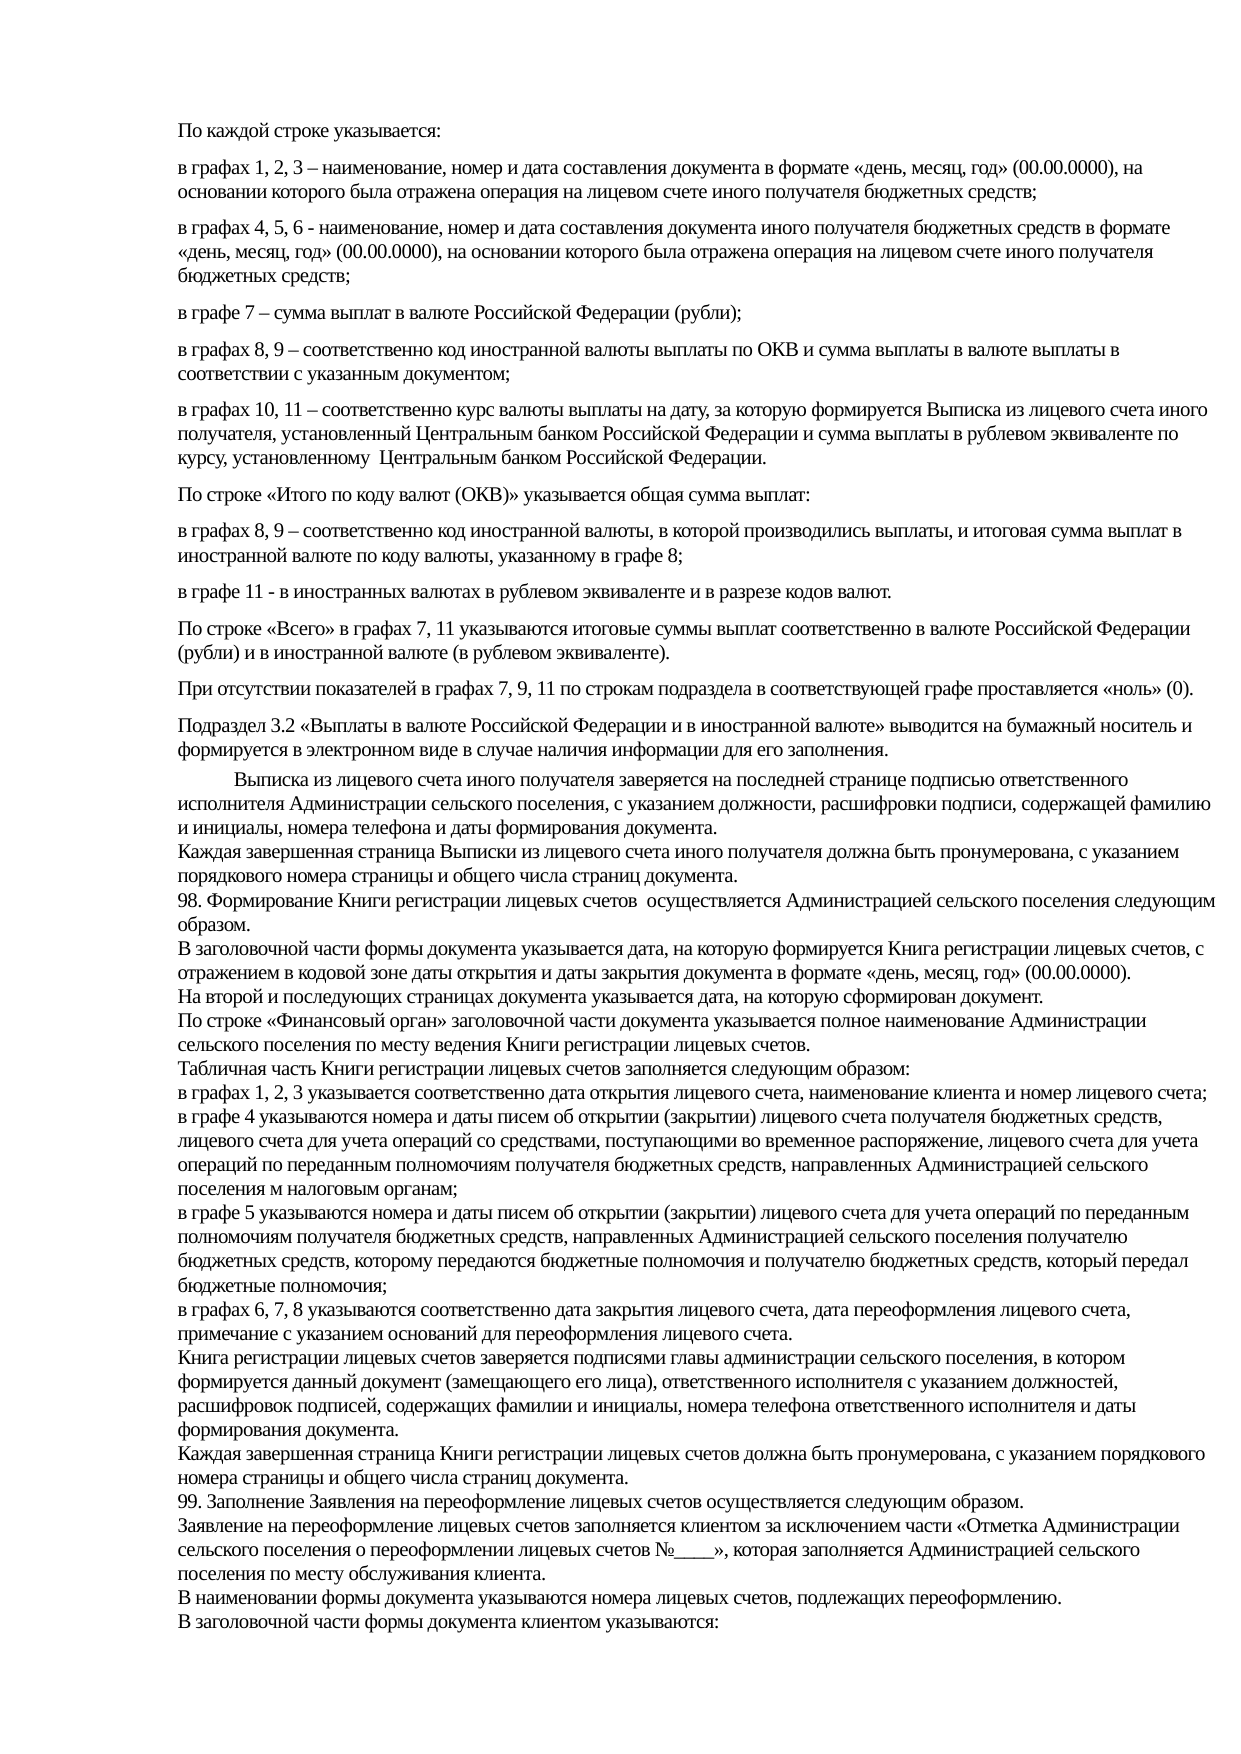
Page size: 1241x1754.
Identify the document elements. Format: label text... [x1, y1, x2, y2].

text в графах 1, 2, 3 указывается соответственно дата открытия лицевого счета, наименование клиента и номер лицевого счета; [177, 1080, 1216, 1104]
text в графе 11 - в иностранных валютах в рублевом эквиваленте и в разрезе кодов валют. [177, 579, 1216, 603]
text Заявление на переоформление лицевых счетов заполняется клиентом за исключением части «Отметка Администрации сельского поселения о переоформлении лицевых счетов №____», которая заполняется Администрацией сельского поселения по месту обслуживания клиента. [177, 1513, 1216, 1585]
text В заголовочной части формы документа указывается дата, на которую формируется Книга регистрации лицевых счетов, с отражением в кодовой зоне даты открытия и даты закрытия документа в формате «день, месяц, год» (00.00.0000). [177, 936, 1216, 984]
text 99. Заполнение Заявления на переоформление лицевых счетов осуществляется следующим образом. [177, 1489, 1216, 1513]
text в графах 8, 9 – соответственно код иностранной валюты выплаты по ОКВ и сумма выплаты в валюте выплаты в соответствии с указанным документом; [177, 337, 1216, 385]
text в графе 7 – сумма выплат в валюте Российской Федерации (рубли); [177, 300, 1216, 324]
text в графе 4 указываются номера и даты писем об открытии (закрытии) лицевого счета получателя бюджетных средств, лицевого счета для учета операций со средствами, поступающими во временное распоряжение, лицевого счета для учета операций по переданным полномочиям получателя бюджетных средств, направленных Администрацией сельского поселения м налоговым органам; [177, 1104, 1216, 1200]
text Выписка из лицевого счета иного получателя заверяется на последней странице подписью ответственного исполнителя Администрации сельского поселения, с указанием должности, расшифровки подписи, содержащей фамилию и инициалы, номера телефона и даты формирования документа. [177, 767, 1216, 839]
text По каждой строке указывается: [177, 118, 1216, 142]
text Подраздел 3.2 «Выплаты в валюте Российской Федерации и в иностранной валюте» выводится на бумажный носитель и формируется в электронном виде в случае наличия информации для его заполнения. [177, 713, 1216, 761]
text в графах 4, 5, 6 - наименование, номер и дата составления документа иного получателя бюджетных средств в формате «день, месяц, год» (00.00.0000), на основании которого была отражена операция на лицевом счете иного получателя бюджетных средств; [177, 215, 1216, 287]
text При отсутствии показателей в графах 7, 9, 11 по строкам подраздела в соответствующей графе проставляется «ноль» (0). [177, 676, 1216, 700]
text Каждая завершенная страница Книги регистрации лицевых счетов должна быть пронумерована, с указанием порядкового номера страницы и общего числа страниц документа. [177, 1441, 1216, 1489]
text в графах 1, 2, 3 – наименование, номер и дата составления документа в формате «день, месяц, год» (00.00.0000), на основании которого была отражена операция на лицевом счете иного получателя бюджетных средств; [177, 155, 1216, 203]
text По строке «Финансовый орган» заголовочной части документа указывается полное наименование Администрации сельского поселения по месту ведения Книги регистрации лицевых счетов. [177, 1008, 1216, 1056]
text в графах 6, 7, 8 указываются соответственно дата закрытия лицевого счета, дата переоформления лицевого счета, примечание с указанием оснований для переоформления лицевого счета. [177, 1297, 1216, 1345]
text в графе 5 указываются номера и даты писем об открытии (закрытии) лицевого счета для учета операций по переданным полномочиям получателя бюджетных средств, направленных Администрацией сельского поселения получателю бюджетных средств, которому передаются бюджетные полномочия и получателю бюджетных средств, который передал бюджетные полномочия; [177, 1200, 1216, 1297]
text 98. Формирование Книги регистрации лицевых счетов осуществляется Администрацией сельского поселения следующим образом. [177, 887, 1216, 936]
text в графах 10, 11 – соответственно курс валюты выплаты на дату, за которую формируется Выписка из лицевого счета иного получателя, установленный Центральным банком Российской Федерации и сумма выплаты в рублевом эквиваленте по курсу, установленному Центральным банком Российской Федерации. [177, 397, 1216, 469]
text Табличная часть Книги регистрации лицевых счетов заполняется следующим образом: [177, 1056, 1216, 1080]
text По строке «Итого по коду валют (ОКВ)» указывается общая сумма выплат: [177, 482, 1216, 506]
text По строке «Всего» в графах 7, 11 указываются итоговые суммы выплат соответственно в валюте Российской Федерации (рубли) и в иностранной валюте (в рублевом эквиваленте). [177, 616, 1216, 664]
text В заголовочной части формы документа клиентом указываются: [177, 1609, 1216, 1633]
text в графах 8, 9 – соответственно код иностранной валюты, в которой производились выплаты, и итоговая сумма выплат в иностранной валюте по коду валюты, указанному в графе 8; [177, 518, 1216, 567]
text В наименовании формы документа указываются номера лицевых счетов, подлежащих переоформлению. [177, 1585, 1216, 1609]
text Книга регистрации лицевых счетов заверяется подписями главы администрации сельского поселения, в котором формируется данный документ (замещающего его лица), ответственного исполнителя с указанием должностей, расшифровок подписей, содержащих фамилии и инициалы, номера телефона ответственного исполнителя и даты формирования документа. [177, 1345, 1216, 1441]
text Каждая завершенная страница Выписки из лицевого счета иного получателя должна быть пронумерована, с указанием порядкового номера страницы и общего числа страниц документа. [177, 839, 1216, 887]
text На второй и последующих страницах документа указывается дата, на которую сформирован документ. [177, 984, 1216, 1008]
